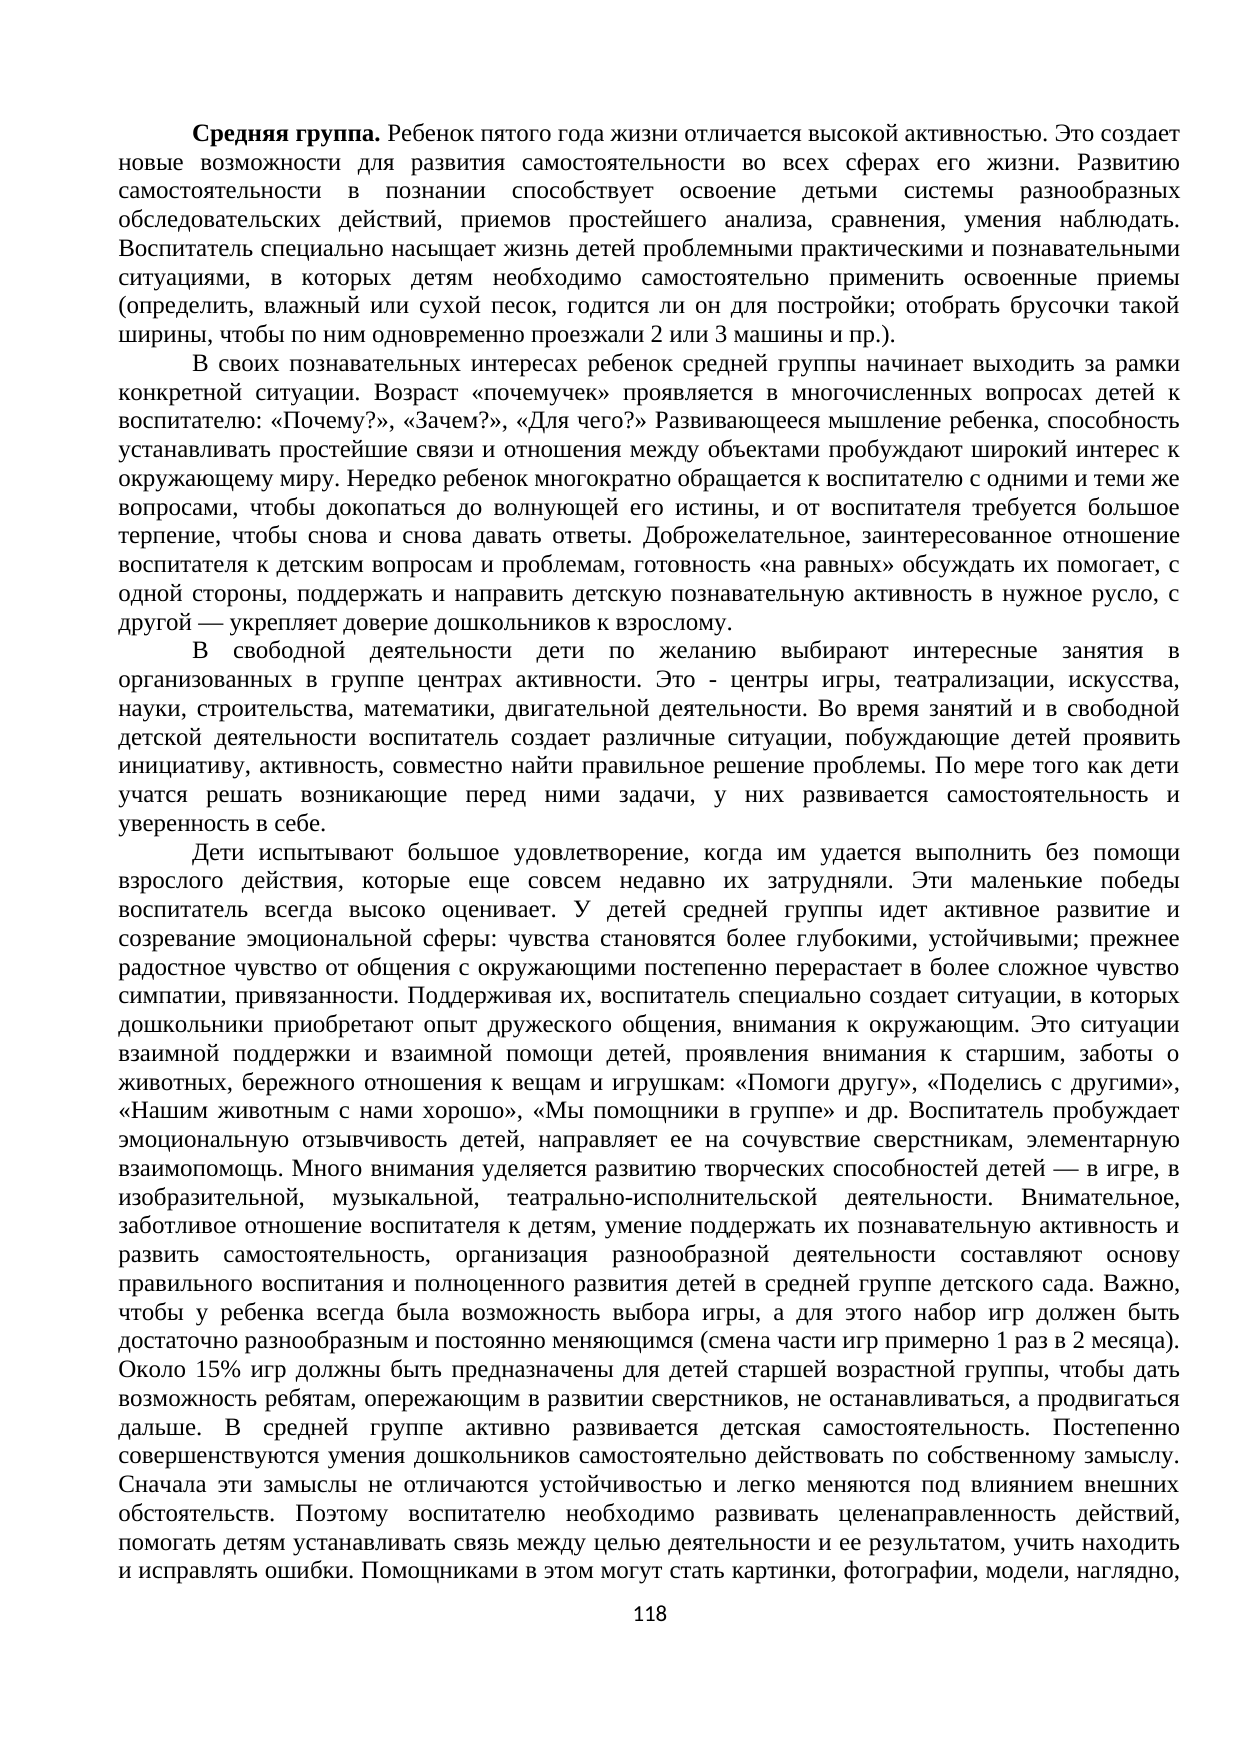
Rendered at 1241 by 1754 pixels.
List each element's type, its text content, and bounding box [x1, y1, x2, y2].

text В свободной деятельности дети по желанию выбирают интересные занятия в организованных в группе центрах активности. Это - центры игры, театрализации, искусства, науки, строительства, математики, двигательной деятельности. Во время занятий и в свободной детской деятельности воспитатель создает различные ситуации, побуждающие детей проявить инициативу, активность, совместно найти правильное решение проблемы. По мере того как дети учатся решать возникающие перед ними задачи, у них развивается самостоятельность и уверенность в себе. [118, 636, 1181, 837]
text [118, 837, 1181, 1584]
text Средняя группа. Ребенок пятого года жизни отличается высокой активностью. Это создает новые возможности для развития самостоятельности во всех сферах его жизни. Развитию самостоятельности в познании способствует освоение детьми системы разнообразных обследовательских действий, приемов простейшего анализа, сравнения, умения наблюдать. Воспитатель специально насыщает жизнь детей проблемными практическими и познавательными ситуациями, в которых детям необходимо самостоятельно применить освоенные приемы (определить, влажный или сухой песок, годится ли он для постройки; отобрать брусочки такой ширины, чтобы по ним одновременно проезжали 2 или 3 машины и пр.). [118, 118, 1181, 348]
text В своих познавательных интересах ребенок средней группы начинает выходить за рамки конкретной ситуации. Возраст «почемучек» проявляется в многочисленных вопросах детей к воспитателю: «Почему?», «Зачем?», «Для чего?» Развивающееся мышление ребенка, способность устанавливать простейшие связи и отношения между объектами пробуждают широкий интерес к окружающему миру. Нередко ребенок многократно обращается к воспитателю с одними и теми же вопросами, чтобы докопаться до волнующей его истины, и от воспитателя требуется большое терпение, чтобы снова и снова давать ответы. Доброжелательное, заинтересованное отношение воспитателя к детским вопросам и проблемам, готовность «на равных» обсуждать их помогает, с одной стороны, поддержать и направить детскую познавательную активность в нужное русло, с другой — укрепляет доверие дошкольников к взрослому. [118, 348, 1181, 636]
